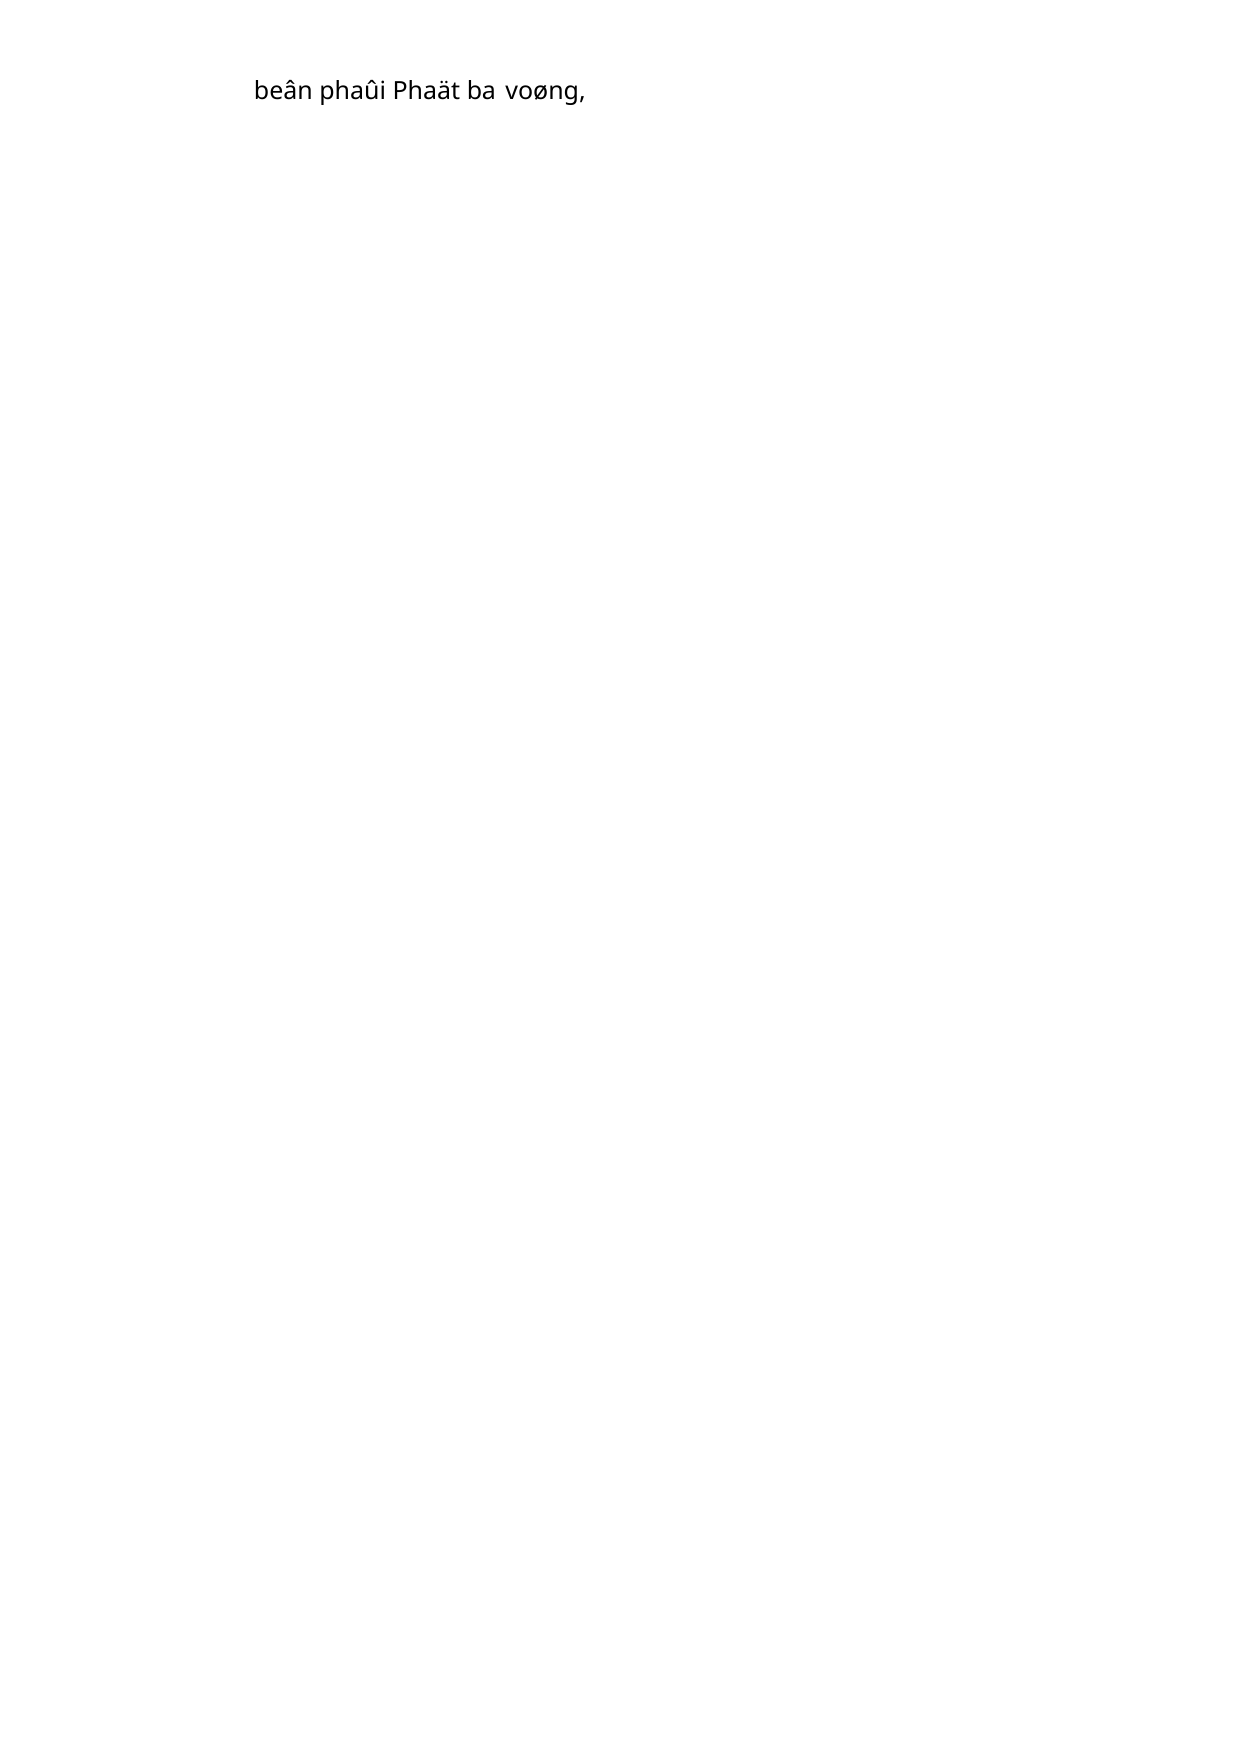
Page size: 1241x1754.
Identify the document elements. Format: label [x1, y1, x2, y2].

text [254, 73, 992, 106]
